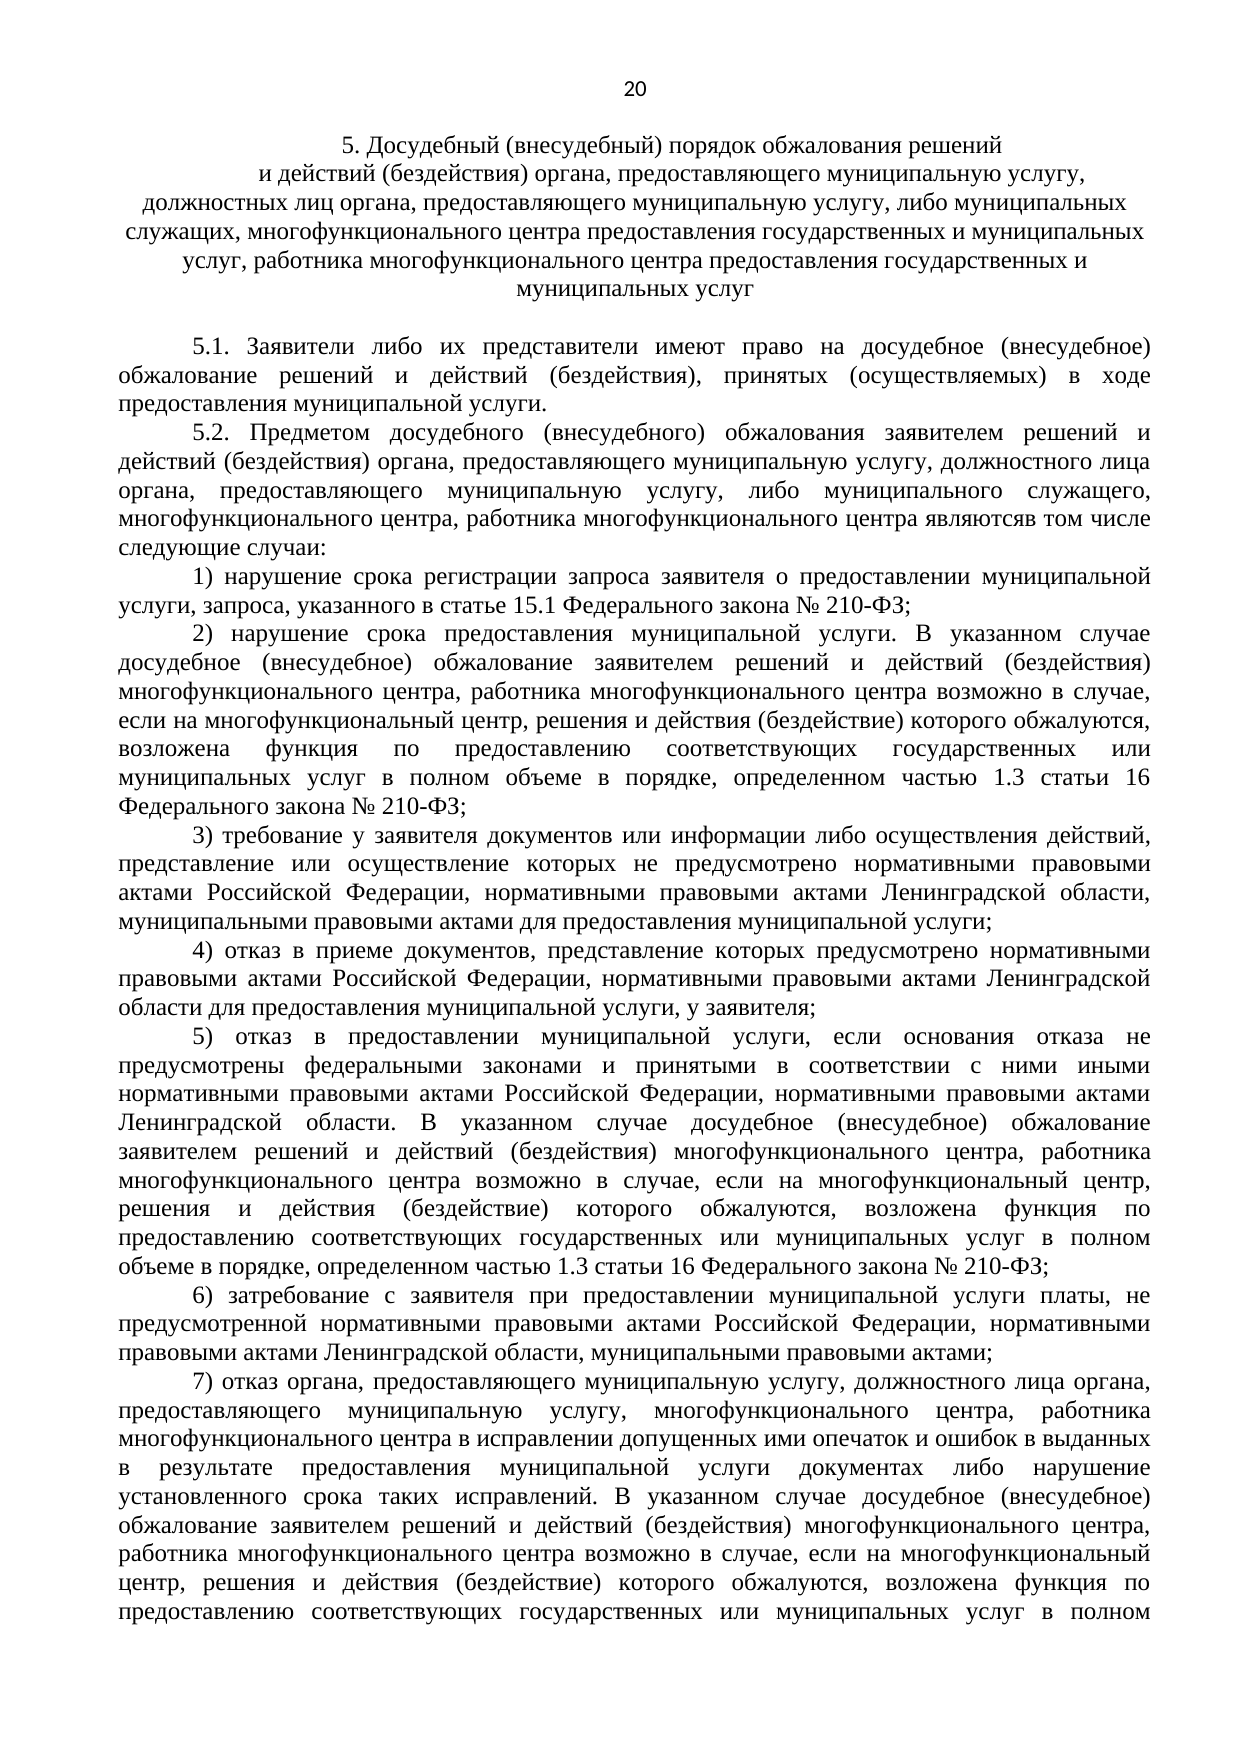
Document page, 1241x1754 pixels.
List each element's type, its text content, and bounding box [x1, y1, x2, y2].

text 3) требование у заявителя документов или информации либо осуществления действий, представление или осуществление которых не предусмотрено нормативными правовыми актами Российской Федерации, нормативными правовыми актами Ленинградской области, муниципальными правовыми актами для предоставления муниципальной услуги; [118, 820, 1152, 935]
text 4) отказ в приеме документов, представление которых предусмотрено нормативными правовыми актами Российской Федерации, нормативными правовыми актами Ленинградской области для предоставления муниципальной услуги, у заявителя; [118, 935, 1152, 1021]
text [118, 1366, 1152, 1625]
text 5.1. Заявители либо их представители имеют право на досудебное (внесудебное) обжалование решений и действий (бездействия), принятых (осуществляемых) в ходе предоставления муниципальной услуги. [118, 331, 1152, 417]
text 5.2. Предметом досудебного (внесудебного) обжалования заявителем решений и действий (бездействия) органа, предоставляющего муниципальную услугу, должностного лица органа, предоставляющего муниципальную услугу, либо муниципального служащего, многофункционального центра, работника многофункционального центра являютсяв том числе следующие случаи: [118, 417, 1152, 561]
text и действий (бездействия) органа, предоставляющего муниципальную услугу, должностных лиц органа, предоставляющего муниципальную услугу, либо муниципальных служащих, многофункционального центра предоставления государственных и муниципальных услуг, работника многофункционального центра предоставления государственных и муниципальных услуг [118, 158, 1152, 302]
text 6) затребование с заявителя при предоставлении муниципальной услуги платы, не предусмотренной нормативными правовыми актами Российской Федерации, нормативными правовыми актами Ленинградской области, муниципальными правовыми актами; [118, 1280, 1152, 1366]
text 1) нарушение срока регистрации запроса заявителя о предоставлении муниципальной услуги, запроса, указанного в статье 15.1 Федерального закона № 210-ФЗ; [118, 561, 1152, 618]
text 2) нарушение срока предоставления муниципальной услуги. В указанном случае досудебное (внесудебное) обжалование заявителем решений и действий (бездействия) многофункционального центра, работника многофункционального центра возможно в случае, если на многофункциональный центр, решения и действия (бездействие) которого обжалуются, возложена функция по предоставлению соответствующих государственных или муниципальных услуг в полном объеме в порядке, определенном частью 1.3 статьи 16 Федерального закона № 210-ФЗ; [118, 618, 1152, 820]
text 5. Досудебный (внесудебный) порядок обжалования решений [118, 130, 1152, 158]
text 5) отказ в предоставлении муниципальной услуги, если основания отказа не предусмотрены федеральными законами и принятыми в соответствии с ними иными нормативными правовыми актами Российской Федерации, нормативными правовыми актами Ленинградской области. В указанном случае досудебное (внесудебное) обжалование заявителем решений и действий (бездействия) многофункционального центра, работника многофункционального центра возможно в случае, если на многофункциональный центр, решения и действия (бездействие) которого обжалуются, возложена функция по предоставлению соответствующих государственных или муниципальных услуг в полном объеме в порядке, определенном частью 1.3 статьи 16 Федерального закона № 210-ФЗ; [118, 1021, 1152, 1280]
